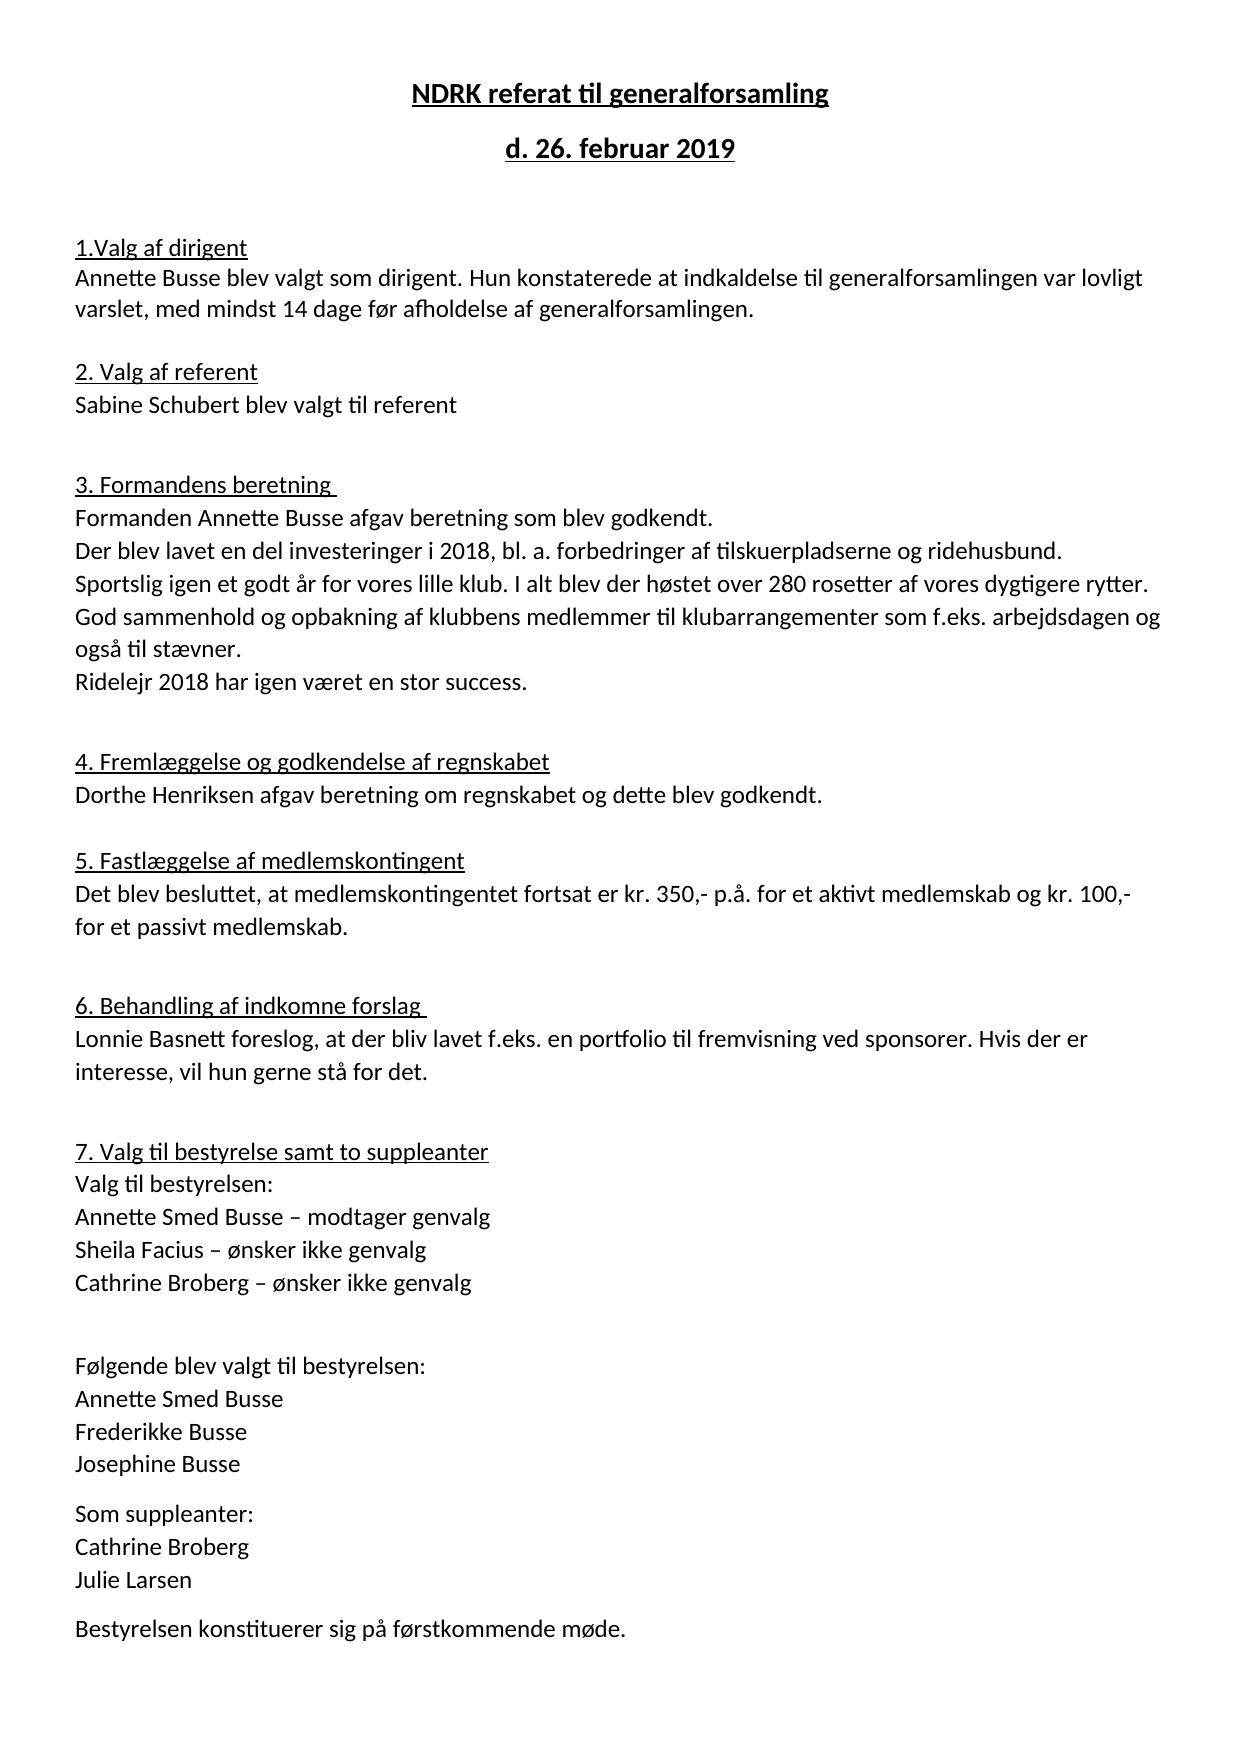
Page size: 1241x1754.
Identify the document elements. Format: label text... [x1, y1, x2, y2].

text 6. Behandling af indkomne forslag Lonnie Basnett foreslog, at der bliv lavet f.eks. en portfolio til fremvisning ved sponsorer. Hvis der er interesse, vil hun gerne stå for det. [75, 990, 1165, 1117]
text 4. Fremlæggelse og godkendelse af regnskabet Dorthe Henriksen afgav beretning om regnskabet og dette blev godkendt. 5. Fastlæggelse af medlemskontingent Det blev besluttet, at medlemskontingentet fortsat er kr. 350,- p.å. for et aktivt medlemskab og kr. 100,- for et passivt medlemskab. [75, 746, 1165, 971]
text 2. Valg af referent Sabine Schubert blev valgt til referent [75, 324, 1165, 450]
text Følgende blev valgt til bestyrelsen: Annette Smed Busse Frederikke Busse Josephine Busse [75, 1317, 1165, 1479]
text Som suppleanter: Cathrine Broberg Julie Larsen [75, 1498, 1165, 1594]
text 1.Valg af dirigent Annette Busse blev valgt som dirigent. Hun konstaterede at indkaldelse til generalforsamlingen var lovligt varslet, med mindst 14 dage før afholdelse af generalforsamlingen. [75, 232, 1165, 324]
text 7. Valg til bestyrelse samt to suppleanter Valg til bestyrelsen: Annette Smed Busse – modtager genvalg Sheila Facius – ønsker ikke genvalg Cathrine Broberg – ønsker ikke genvalg [75, 1136, 1165, 1298]
text d. 26. februar 2019 [75, 130, 1165, 166]
text 3. Formandens beretning Formanden Annette Busse afgav beretning som blev godkendt. Der blev lavet en del investeringer i 2018, bl. a. forbedringer af tilskuerpladserne og ridehusbund. Sportslig igen et godt år for vores lille klub. I alt blev der høstet over 280 rosetter af vores dygtigere rytter. God sammenhold og opbakning af klubbens medlemmer til klubarrangementer som f.eks. arbejdsdagen og også til stævner. Ridelejr 2018 har igen været en stor success. [75, 469, 1165, 727]
text NDRK referat til generalforsamling [75, 75, 1165, 111]
text Bestyrelsen konstituerer sig på førstkommende møde. [75, 1614, 1165, 1644]
